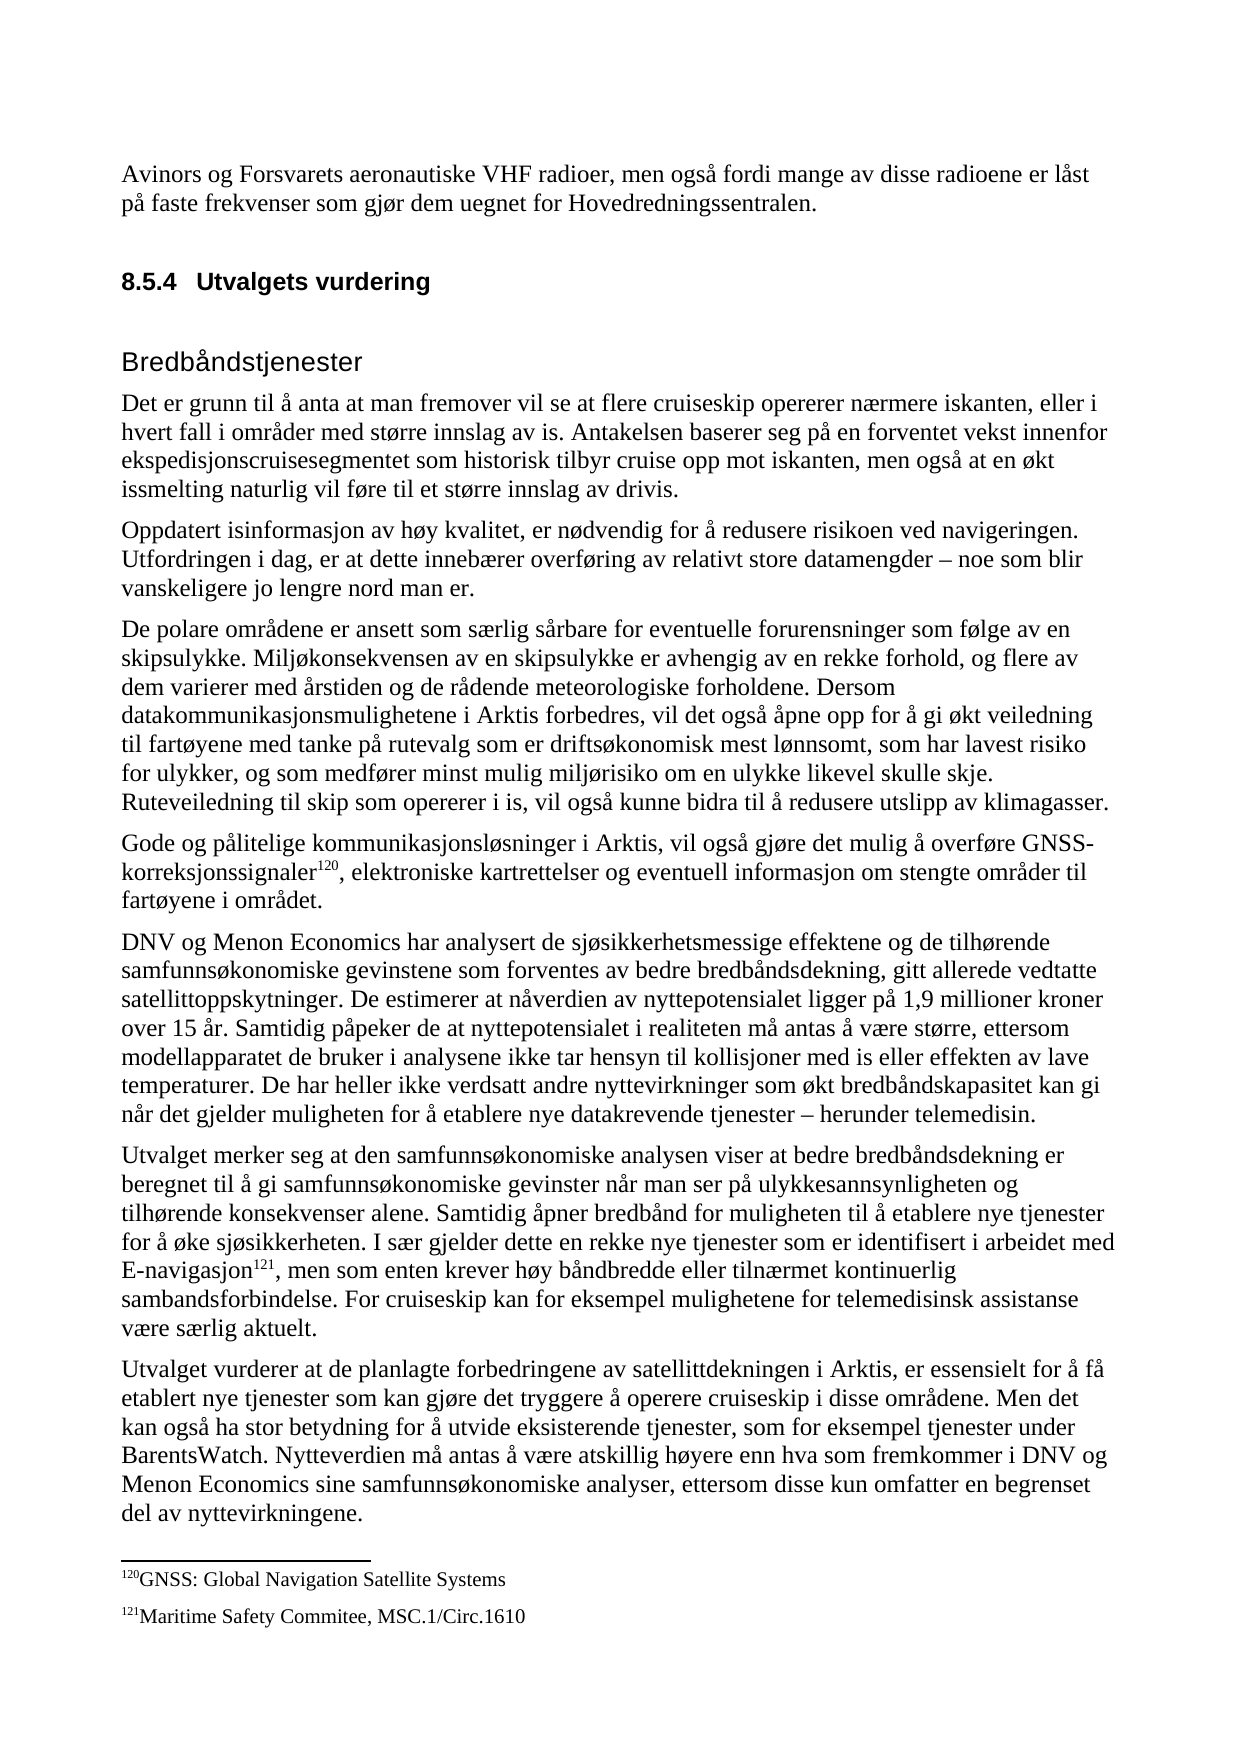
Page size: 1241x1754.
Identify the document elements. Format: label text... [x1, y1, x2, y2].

text Gode og pålitelige kommunikasjonsløsninger i Arktis, vil også gjøre det mulig å overføre GNSS-korreksjonssignaler, elektroniske kartrettelser og eventuell informasjon om stengte områder til fartøyene i området. [121, 828, 1119, 914]
text Oppdatert isinformasjon av høy kvalitet, er nødvendig for å redusere risikoen ved navigeringen. Utfordringen i dag, er at dette innebærer overføring av relativt store datamengder – noe som blir vanskeligere jo lengre nord man er. [121, 516, 1119, 602]
text De polare områdene er ansett som særlig sårbare for eventuelle forurensninger som følge av en skipsulykke. Miljøkonsekvensen av en skipsulykke er avhengig av en rekke forhold, og flere av dem varierer med årstiden og de rådende meteorologiske forholdene. Dersom datakommunikasjonsmulighetene i Arktis forbedres, vil det også åpne opp for å gi økt veiledning til fartøyene med tanke på rutevalg som er driftsøkonomisk mest lønnsomt, som har lavest risiko for ulykker, og som medfører minst mulig miljørisiko om en ulykke likevel skulle skje. Ruteveiledning til skip som opererer i is, vil også kunne bidra til å redusere utslipp av klimagasser. [121, 614, 1119, 816]
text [121, 159, 1119, 217]
text Utvalget vurderer at de planlagte forbedringene av satellittdekningen i Arktis, er essensielt for å få etablert nye tjenester som kan gjøre det tryggere å operere cruiseskip i disse områdene. Men det kan også ha stor betydning for å utvide eksisterende tjenester, som for eksempel tjenester under BarentsWatch. Nytteverdien må antas å være atskillig høyere enn hva som fremkommer i DNV og Menon Economics sine samfunnsøkonomiske analyser, ettersom disse kun omfatter en begrenset del av nyttevirkningene. [121, 1354, 1119, 1527]
subtitle Utvalgets vurdering [121, 267, 1119, 296]
text Det er grunn til å anta at man fremover vil se at flere cruiseskip opererer nærmere iskanten, eller i hvert fall i områder med større innslag av is. Antakelsen baserer seg på en forventet vekst innenfor ekspedisjonscruisesegmentet som historisk tilbyr cruise opp mot iskanten, men også at en økt issmelting naturlig vil føre til et større innslag av drivis. [121, 388, 1119, 503]
text Bredbåndstjenester [121, 346, 1119, 377]
text DNV og Menon Economics har analysert de sjøsikkerhetsmessige effektene og de tilhørende samfunnsøkonomiske gevinstene som forventes av bedre bredbåndsdekning, gitt allerede vedtatte satellittoppskytninger. De estimerer at nåverdien av nyttepotensialet ligger på 1,9 millioner kroner over 15 år. Samtidig påpeker de at nyttepotensialet i realiteten må antas å være større, ettersom modellapparatet de bruker i analysene ikke tar hensyn til kollisjoner med is eller effekten av lave temperaturer. De har heller ikke verdsatt andre nyttevirkninger som økt bredbåndskapasitet kan gi når det gjelder muligheten for å etablere nye datakrevende tjenester – herunder telemedisin. [121, 927, 1119, 1128]
text Utvalget merker seg at den samfunnsøkonomiske analysen viser at bedre bredbåndsdekning er beregnet til å gi samfunnsøkonomiske gevinster når man ser på ulykkesannsynligheten og tilhørende konsekvenser alene. Samtidig åpner bredbånd for muligheten til å etablere nye tjenester for å øke sjøsikkerheten. I sær gjelder dette en rekke nye tjenester som er identifisert i arbeidet med E-navigasjon, men som enten krever høy båndbredde eller tilnærmet kontinuerlig sambandsforbindelse. For cruiseskip kan for eksempel mulighetene for telemedisinsk assistanse være særlig aktuelt. [121, 1141, 1119, 1342]
